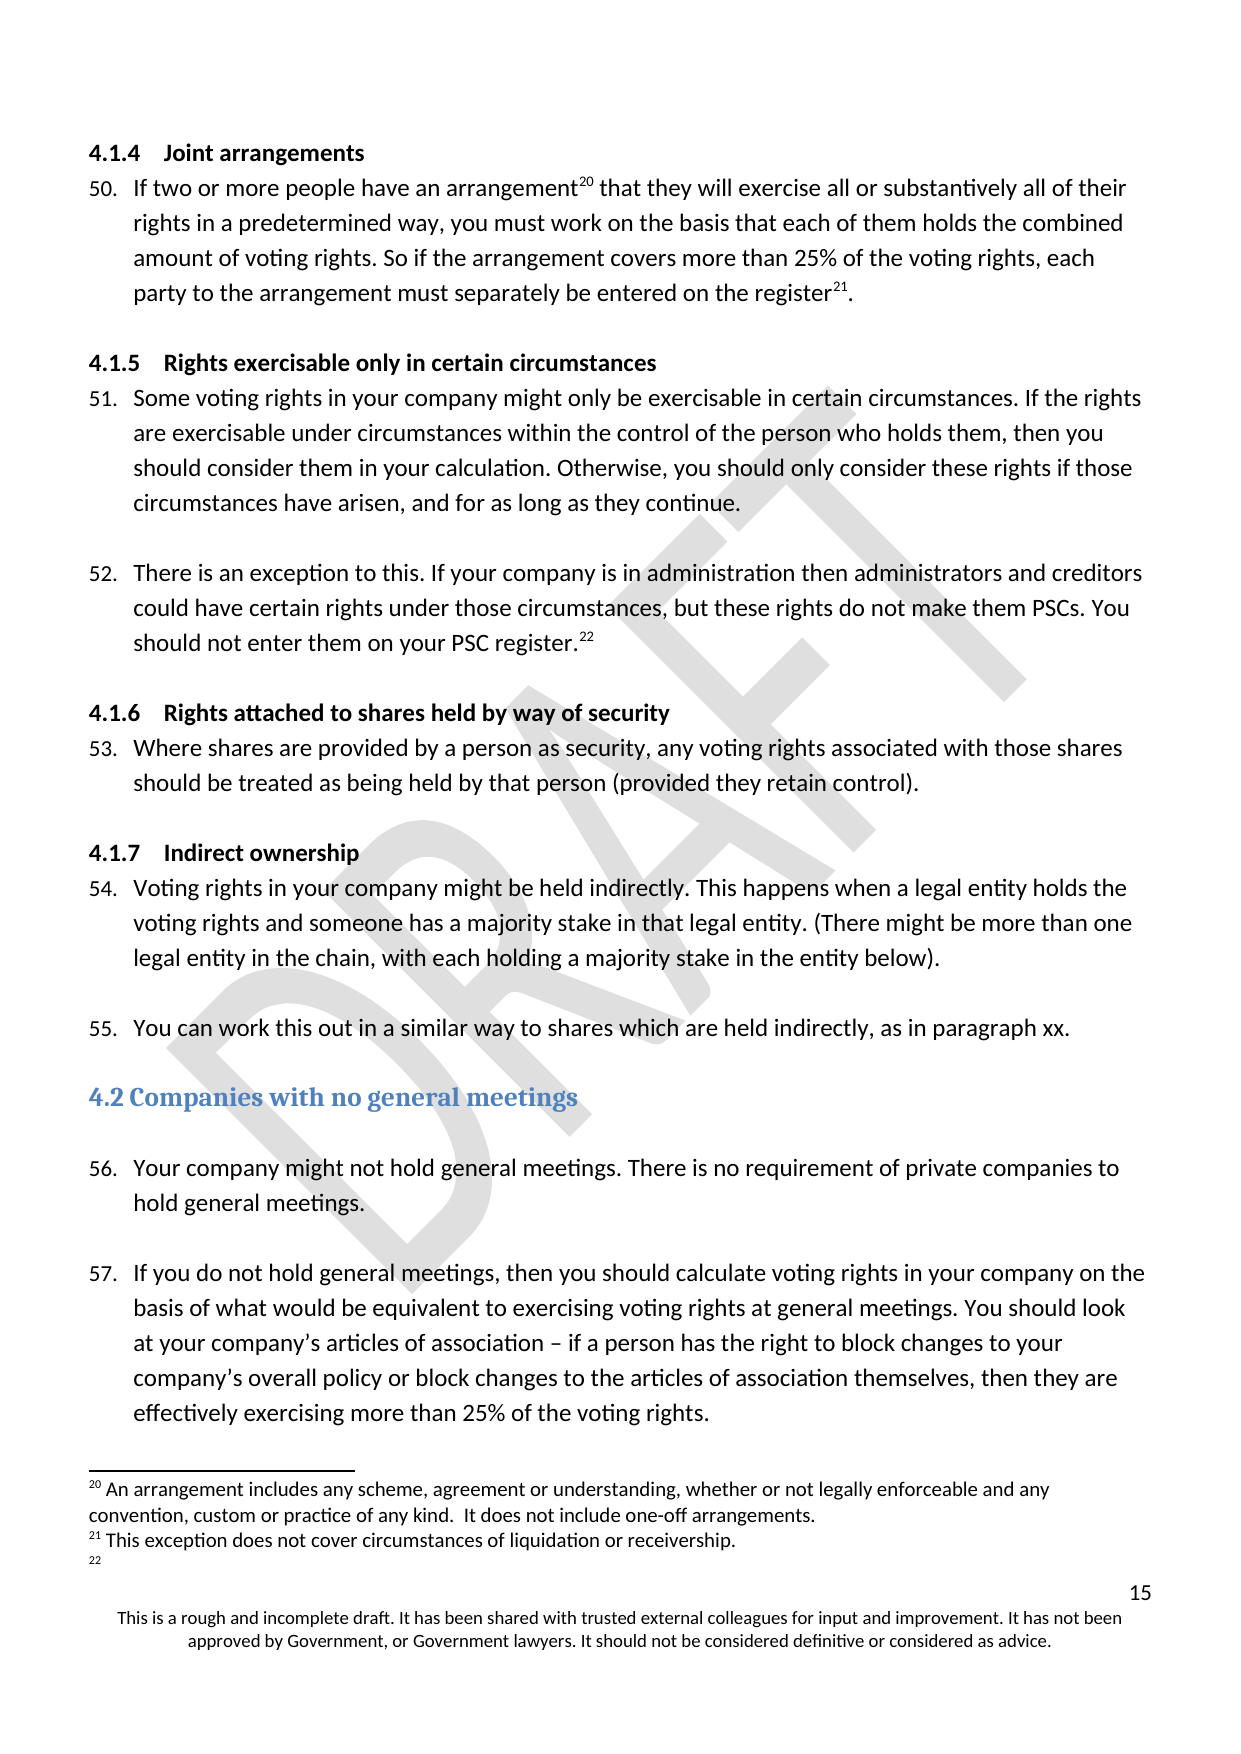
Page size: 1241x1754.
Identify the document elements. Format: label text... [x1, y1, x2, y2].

list Rights attached to shares held by way of security [89, 697, 1152, 727]
list Where shares are provided by a person as security, any voting rights associated with those shares should be treated as being held by that person (provided they retain control). [89, 732, 1152, 797]
list If two or more people have an arrangement that they will exercise all or substantively all of their rights in a predetermined way, you must work on the basis that each of them holds the combined amount of voting rights. So if the arrangement covers more than 25% of the voting rights, each party to the arrangement must separately be entered on the register. [89, 172, 1152, 307]
list Your company might not hold general meetings. There is no requirement of private companies to hold general meetings. [89, 1152, 1152, 1218]
list You can work this out in a similar way to shares which are held indirectly, as in paragraph xx. [89, 1012, 1152, 1042]
list If you do not hold general meetings, then you should calculate voting rights in your company on the basis of what would be equivalent to exercising voting rights at general meetings. You should look at your company’s articles of association – if a person has the right to block changes to your company’s overall policy or block changes to the articles of association themselves, then they are effectively exercising more than 25% of the voting rights. [89, 1257, 1152, 1428]
list There is an exception to this. If your company is in administration then administrators and creditors could have certain rights under those circumstances, but these rights do not make them PSCs. You should not enter them on your PSC register. [89, 557, 1152, 657]
list Rights exercisable only in certain circumstances [89, 347, 1152, 377]
subtitle 4.2 Companies with no general meetings [89, 1082, 1152, 1113]
list Some voting rights in your company might only be exercisable in certain circumstances. If the rights are exercisable under circumstances within the control of the person who holds them, then you should consider them in your calculation. Otherwise, you should only consider these rights if those circumstances have arisen, and for as long as they continue. [89, 382, 1152, 517]
list Indirect ownership [89, 837, 1152, 867]
list Joint arrangements [89, 137, 1152, 167]
list Voting rights in your company might be held indirectly. This happens when a legal entity holds the voting rights and someone has a majority stake in that legal entity. (There might be more than one legal entity in the chain, with each holding a majority stake in the entity below). [89, 872, 1152, 972]
